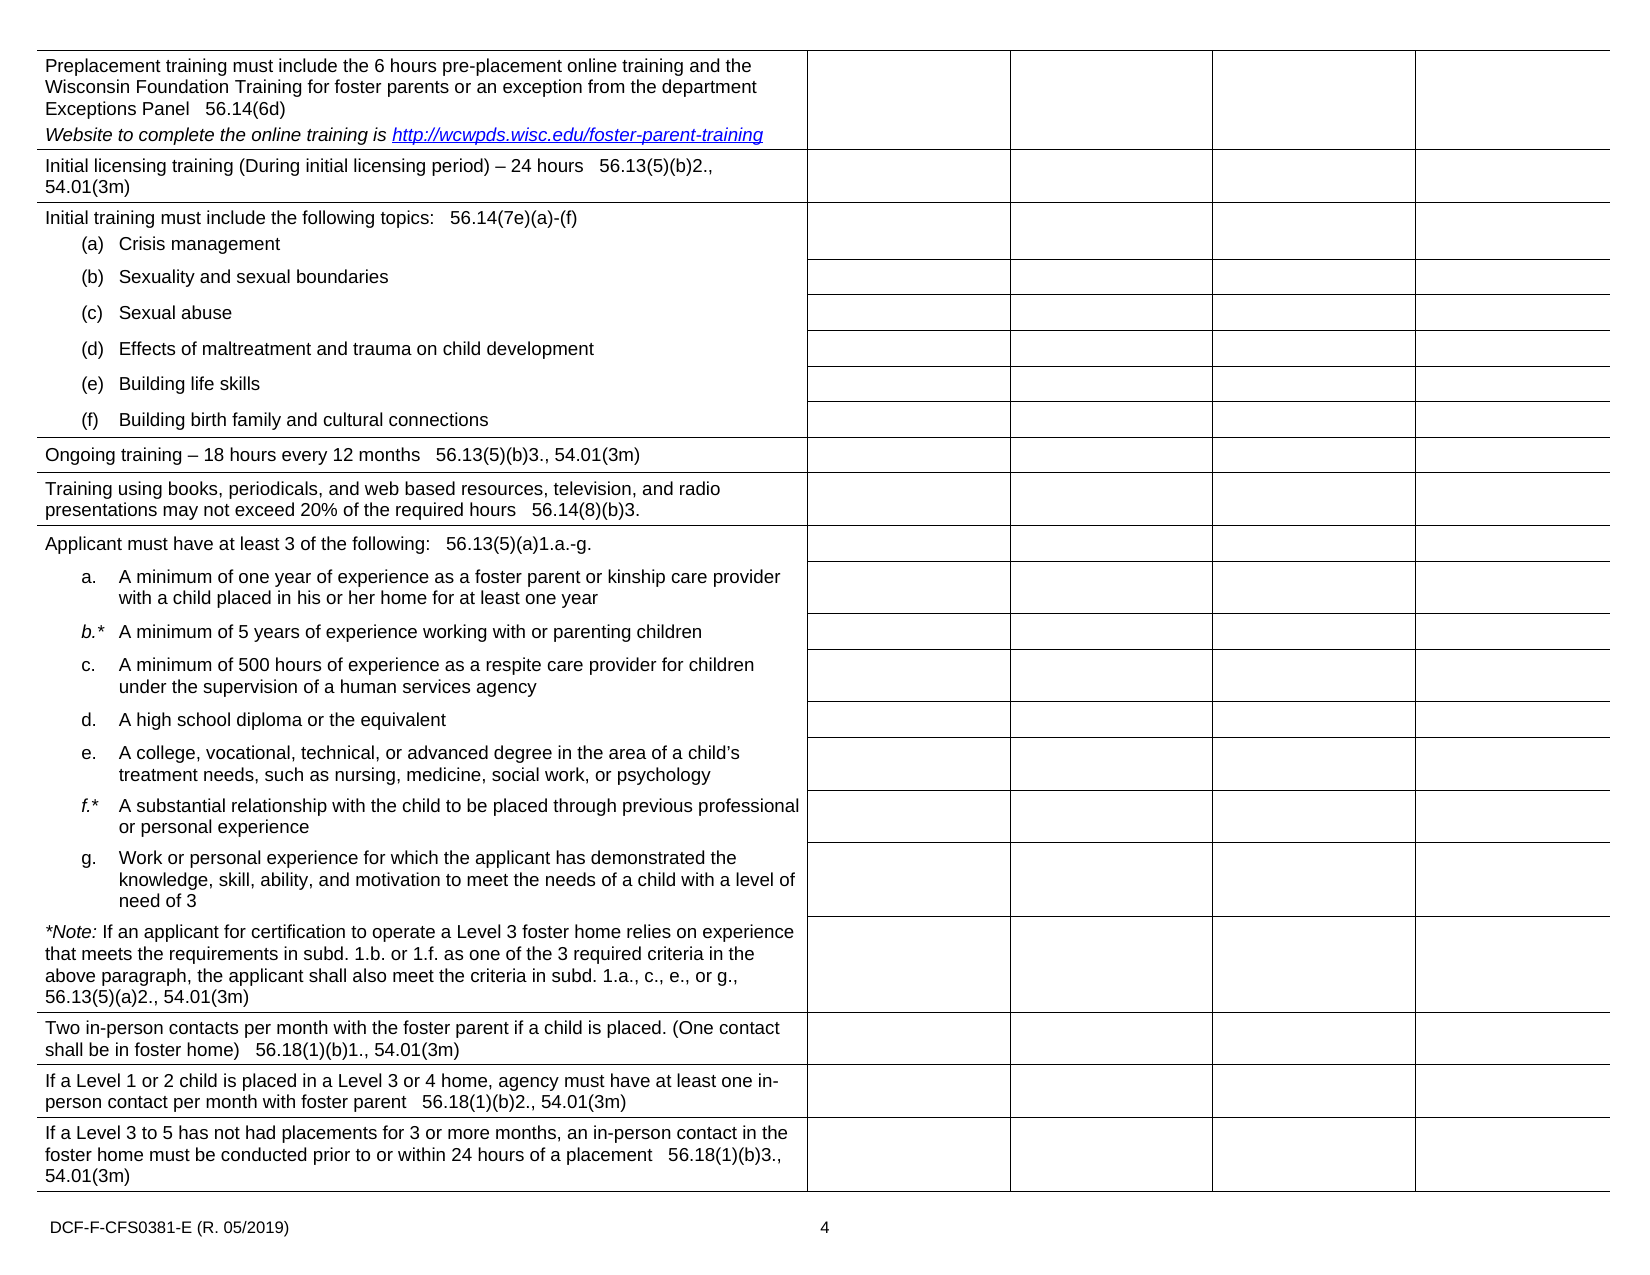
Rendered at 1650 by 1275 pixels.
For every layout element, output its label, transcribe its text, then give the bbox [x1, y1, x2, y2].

table_cell [1011, 791, 1212, 842]
table_cell [1213, 702, 1415, 737]
table_cell [1213, 738, 1415, 789]
table_cell Training using books, periodicals, and web based resources, television, and radio presentations may not exceed 20% of the required hours 56.14(8)(b)3. [37, 473, 807, 525]
table_cell *Note: If an applicant for certification to operate a Level 3 foster home relies on experience that meets the requirements in subd. 1.b. or 1.f. as one of the 3 required criteria in the above paragraph, the applicant shall also meet the criteria in subd. 1.a., c., e., or g., 56.13(5)(a)2., 54.01(3m) [37, 916, 807, 1012]
table_cell [1011, 702, 1212, 737]
table_cell [1011, 843, 1212, 916]
table_cell [1213, 562, 1415, 613]
table_cell [1416, 1013, 1610, 1064]
table_cell [1213, 402, 1415, 437]
table_cell [808, 150, 1010, 202]
table_cell [808, 1013, 1010, 1064]
table_cell If a Level 1 or 2 child is placed in a Level 3 or 4 home, agency must have at least one in-person contact per month with foster parent 56.18(1)(b)2., 54.01(3m) [37, 1065, 807, 1117]
table_cell [1416, 1118, 1610, 1191]
table_cell [808, 295, 1010, 330]
table_cell [1011, 473, 1212, 525]
table_cell [1213, 260, 1415, 294]
table_cell [808, 1065, 1010, 1117]
table_cell [808, 402, 1010, 437]
table_cell [1213, 438, 1415, 472]
table_cell [1416, 614, 1610, 649]
table_cell [808, 526, 1010, 561]
table_cell [1416, 702, 1610, 737]
table_cell g. Work or personal experience for which the applicant has demonstrated the knowledge, skill, ability, and motivation to meet the needs of a child with a level of need of 3 [37, 842, 807, 916]
table_cell [1416, 738, 1610, 789]
table_cell [1416, 150, 1610, 202]
table_cell [808, 614, 1010, 649]
table_cell Initial training must include the following topics: 56.14(7e)(a)-(f) (a) Crisis management [37, 203, 807, 258]
table_cell [1011, 402, 1212, 437]
table_cell [1011, 650, 1212, 701]
table_cell [1011, 438, 1212, 472]
table_cell [1213, 1118, 1415, 1191]
table_cell [1416, 473, 1610, 525]
table_cell [1213, 791, 1415, 842]
table_cell [1213, 650, 1415, 701]
table_cell a. A minimum of one year of experience as a foster parent or kinship care provider with a child placed in his or her home for at least one year [37, 561, 807, 613]
table_cell [808, 650, 1010, 701]
table_cell [1213, 150, 1415, 202]
table_cell [1416, 650, 1610, 701]
table_cell [1011, 1013, 1212, 1064]
table_cell [1011, 1118, 1212, 1191]
table_cell Ongoing training – 18 hours every 12 months 56.13(5)(b)3., 54.01(3m) [37, 438, 807, 472]
table_cell [808, 738, 1010, 789]
table_cell [808, 791, 1010, 842]
table_cell [1416, 526, 1610, 561]
table_cell (e) Building life skills [37, 366, 807, 401]
table_cell (d) Effects of maltreatment and trauma on child development [37, 330, 807, 366]
table_cell [1011, 917, 1212, 1012]
table_cell [1213, 1013, 1415, 1064]
table_cell [1213, 526, 1415, 561]
table_cell [1213, 331, 1415, 366]
table_cell e. A college, vocational, technical, or advanced degree in the area of a child’s treatment needs, such as nursing, medicine, social work, or psychology [37, 737, 807, 789]
table_cell [808, 702, 1010, 737]
table_cell [1416, 295, 1610, 330]
table_cell f.* A substantial relationship with the child to be placed through previous professional or personal experience [37, 790, 807, 842]
table_cell Initial licensing training (During initial licensing period) – 24 hours 56.13(5)(b)2., 54.01(3m) [37, 150, 807, 202]
table_cell [1416, 260, 1610, 294]
table_cell [808, 438, 1010, 472]
table_cell (f) Building birth family and cultural connections [37, 401, 807, 437]
table_cell [1416, 402, 1610, 437]
table_cell [1011, 1065, 1212, 1117]
table_cell [808, 331, 1010, 366]
table_cell [808, 51, 1010, 149]
table_cell [1213, 614, 1415, 649]
table_cell [1213, 51, 1415, 149]
table_cell d. A high school diploma or the equivalent [37, 701, 807, 737]
table_cell [1213, 917, 1415, 1012]
table_cell [1011, 614, 1212, 649]
table_cell If a Level 3 to 5 has not had placements for 3 or more months, an in-person contact in the foster home must be conducted prior to or within 24 hours of a placement 56.18(1)(b)3., 54.01(3m) [37, 1118, 807, 1191]
table_cell [1011, 150, 1212, 202]
table_cell [808, 562, 1010, 613]
table_cell [1213, 473, 1415, 525]
table_cell [808, 1118, 1010, 1191]
table_cell [1416, 203, 1610, 258]
table_cell [1011, 203, 1212, 258]
table_cell [1416, 1065, 1610, 1117]
table_cell [1011, 526, 1212, 561]
table_cell Applicant must have at least 3 of the following: 56.13(5)(a)1.a.-g. [37, 526, 807, 561]
table_cell [808, 843, 1010, 916]
table_cell [808, 473, 1010, 525]
table_cell Two in-person contacts per month with the foster parent if a child is placed. (One contact shall be in foster home) 56.18(1)(b)1., 54.01(3m) [37, 1013, 807, 1064]
table_cell [1416, 917, 1610, 1012]
table_cell Preplacement training must include the 6 hours pre-placement online training and the Wisconsin Foundation Training for foster parents or an exception from the department Exceptions Panel 56.14(6d) Website to complete the online training is http://wcwpds.wisc.edu/foster-parent-training [37, 51, 807, 149]
table_cell [808, 203, 1010, 258]
table_cell [1416, 843, 1610, 916]
table_cell c. A minimum of 500 hours of experience as a respite care provider for children under the supervision of a human services agency [37, 649, 807, 701]
table_cell [1213, 1065, 1415, 1117]
table_cell [808, 367, 1010, 401]
table_cell [1416, 791, 1610, 842]
table_cell [1416, 51, 1610, 149]
table_cell [1011, 331, 1212, 366]
table_cell [1011, 738, 1212, 789]
table_cell [1213, 843, 1415, 916]
table_cell [1416, 367, 1610, 401]
table_cell b.* A minimum of 5 years of experience working with or parenting children [37, 613, 807, 649]
table_cell (b) Sexuality and sexual boundaries [37, 259, 807, 294]
table_cell [808, 260, 1010, 294]
table_cell [1011, 260, 1212, 294]
table_cell [1416, 562, 1610, 613]
table_cell [1011, 295, 1212, 330]
table_cell [1011, 562, 1212, 613]
table_cell [1416, 438, 1610, 472]
table_cell [1213, 203, 1415, 258]
table_cell [1011, 51, 1212, 149]
table_cell [1416, 331, 1610, 366]
table_cell [808, 917, 1010, 1012]
table_cell [1011, 367, 1212, 401]
table_cell [1213, 367, 1415, 401]
table_cell (c) Sexual abuse [37, 294, 807, 330]
table_cell [1213, 295, 1415, 330]
